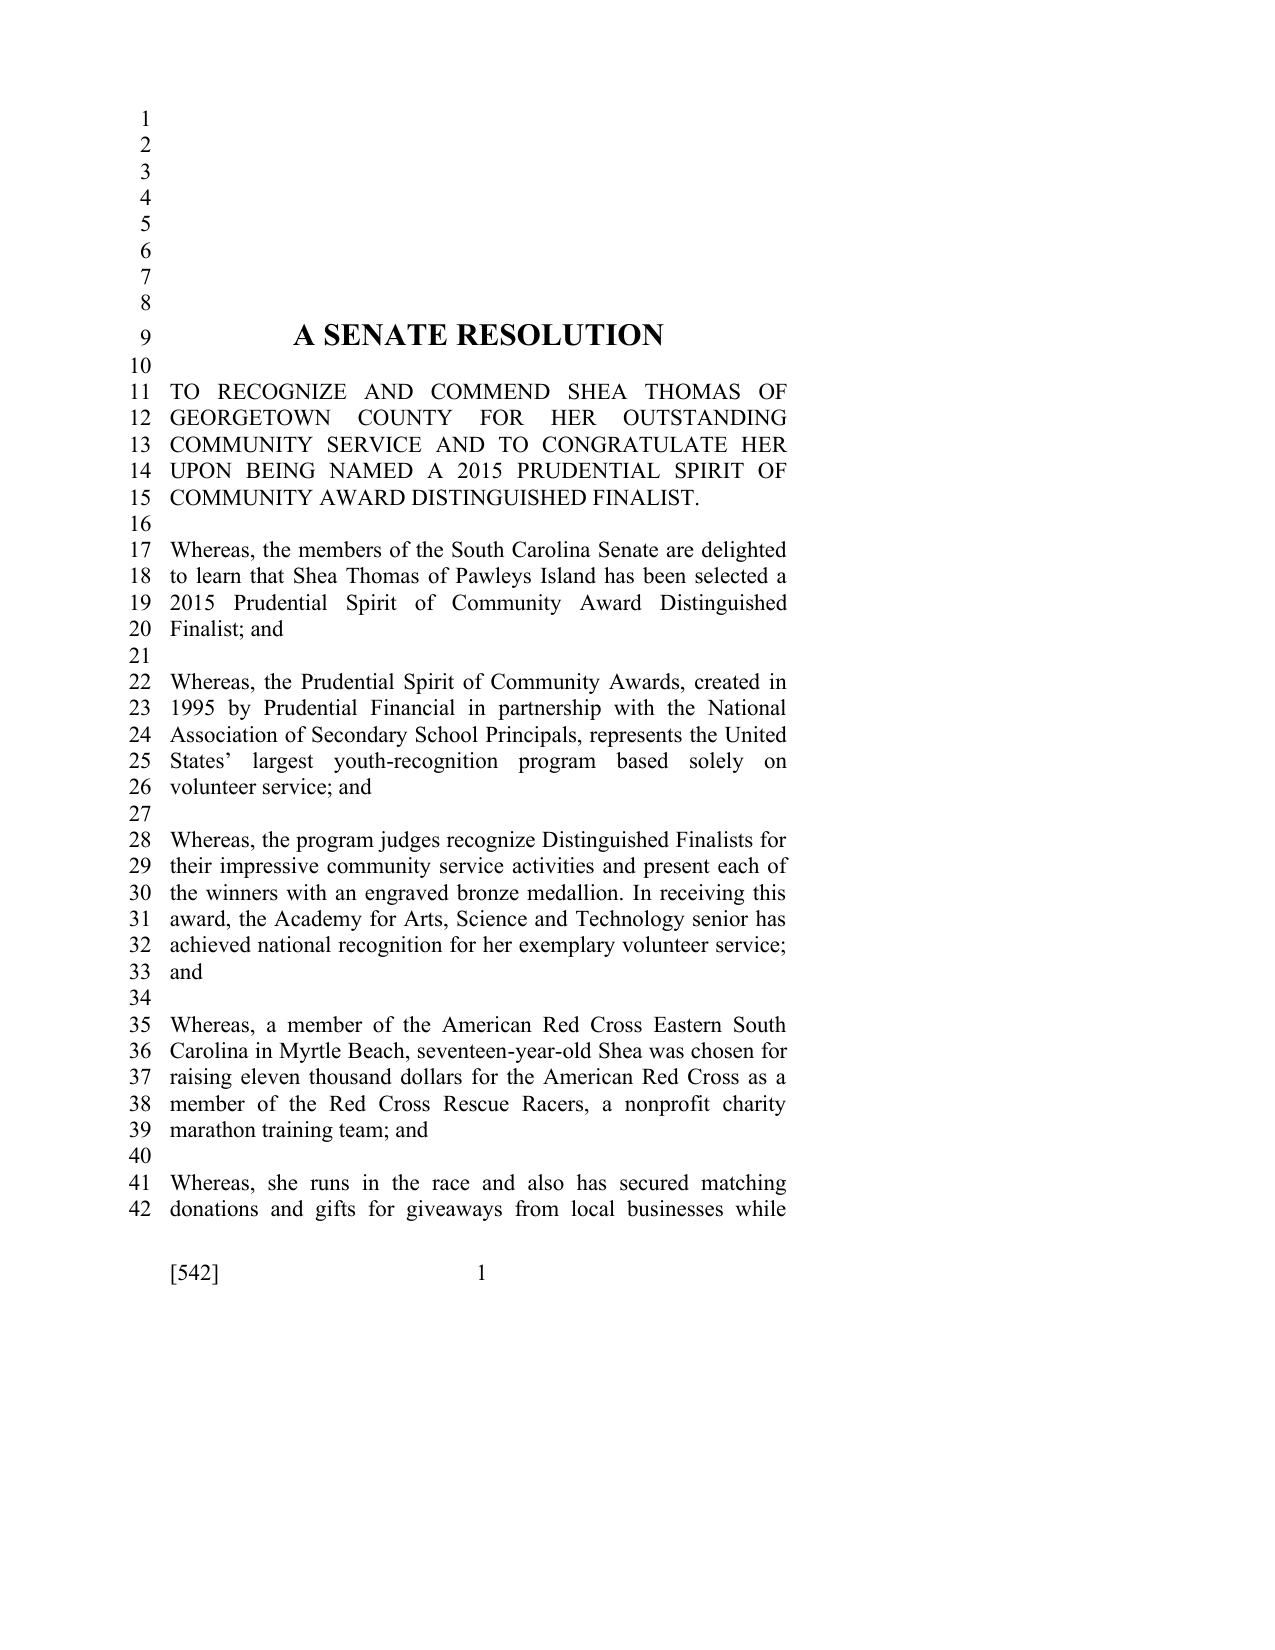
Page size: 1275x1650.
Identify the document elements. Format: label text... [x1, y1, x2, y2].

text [169, 1169, 787, 1221]
text Whereas, the members of the South Carolina Senate are delighted to learn that Shea Thomas of Pawleys Island has been selected a 2015 Prudential Spirit of Community Award Distinguished Finalist; and [169, 536, 787, 642]
text Whereas, the program judges recognize Distinguished Finalists for their impressive community service activities and present each of the winners with an engraved bronze medallion. In receiving this award, the Academy for Arts, Science and Technology senior has achieved national recognition for her exemplary volunteer service; and [169, 826, 787, 984]
text Whereas, a member of the American Red Cross Eastern South Carolina in Myrtle Beach, seventeen-year-old Shea was chosen for raising eleven thousand dollars for the American Red Cross as a member of the Red Cross Rescue Racers, a nonprofit charity marathon training team; and [169, 1011, 787, 1142]
text A SENATE RESOLUTION [169, 316, 787, 352]
text Whereas, the Prudential Spirit of Community Awards, created in 1995 by Prudential Financial in partnership with the National Association of Secondary School Principals, represents the United States’ largest youth-recognition program based solely on volunteer service; and [169, 668, 787, 800]
text TO RECOGNIZE AND COMMEND SHEA THOMAS OF GEORGETOWN COUNTY FOR HER OUTSTANDING COMMUNITY SERVICE AND TO CONGRATULATE HER UPON BEING NAMED A 2015 PRUDENTIAL SPIRIT OF COMMUNITY AWARD DISTINGUISHED FINALIST. [169, 378, 787, 510]
